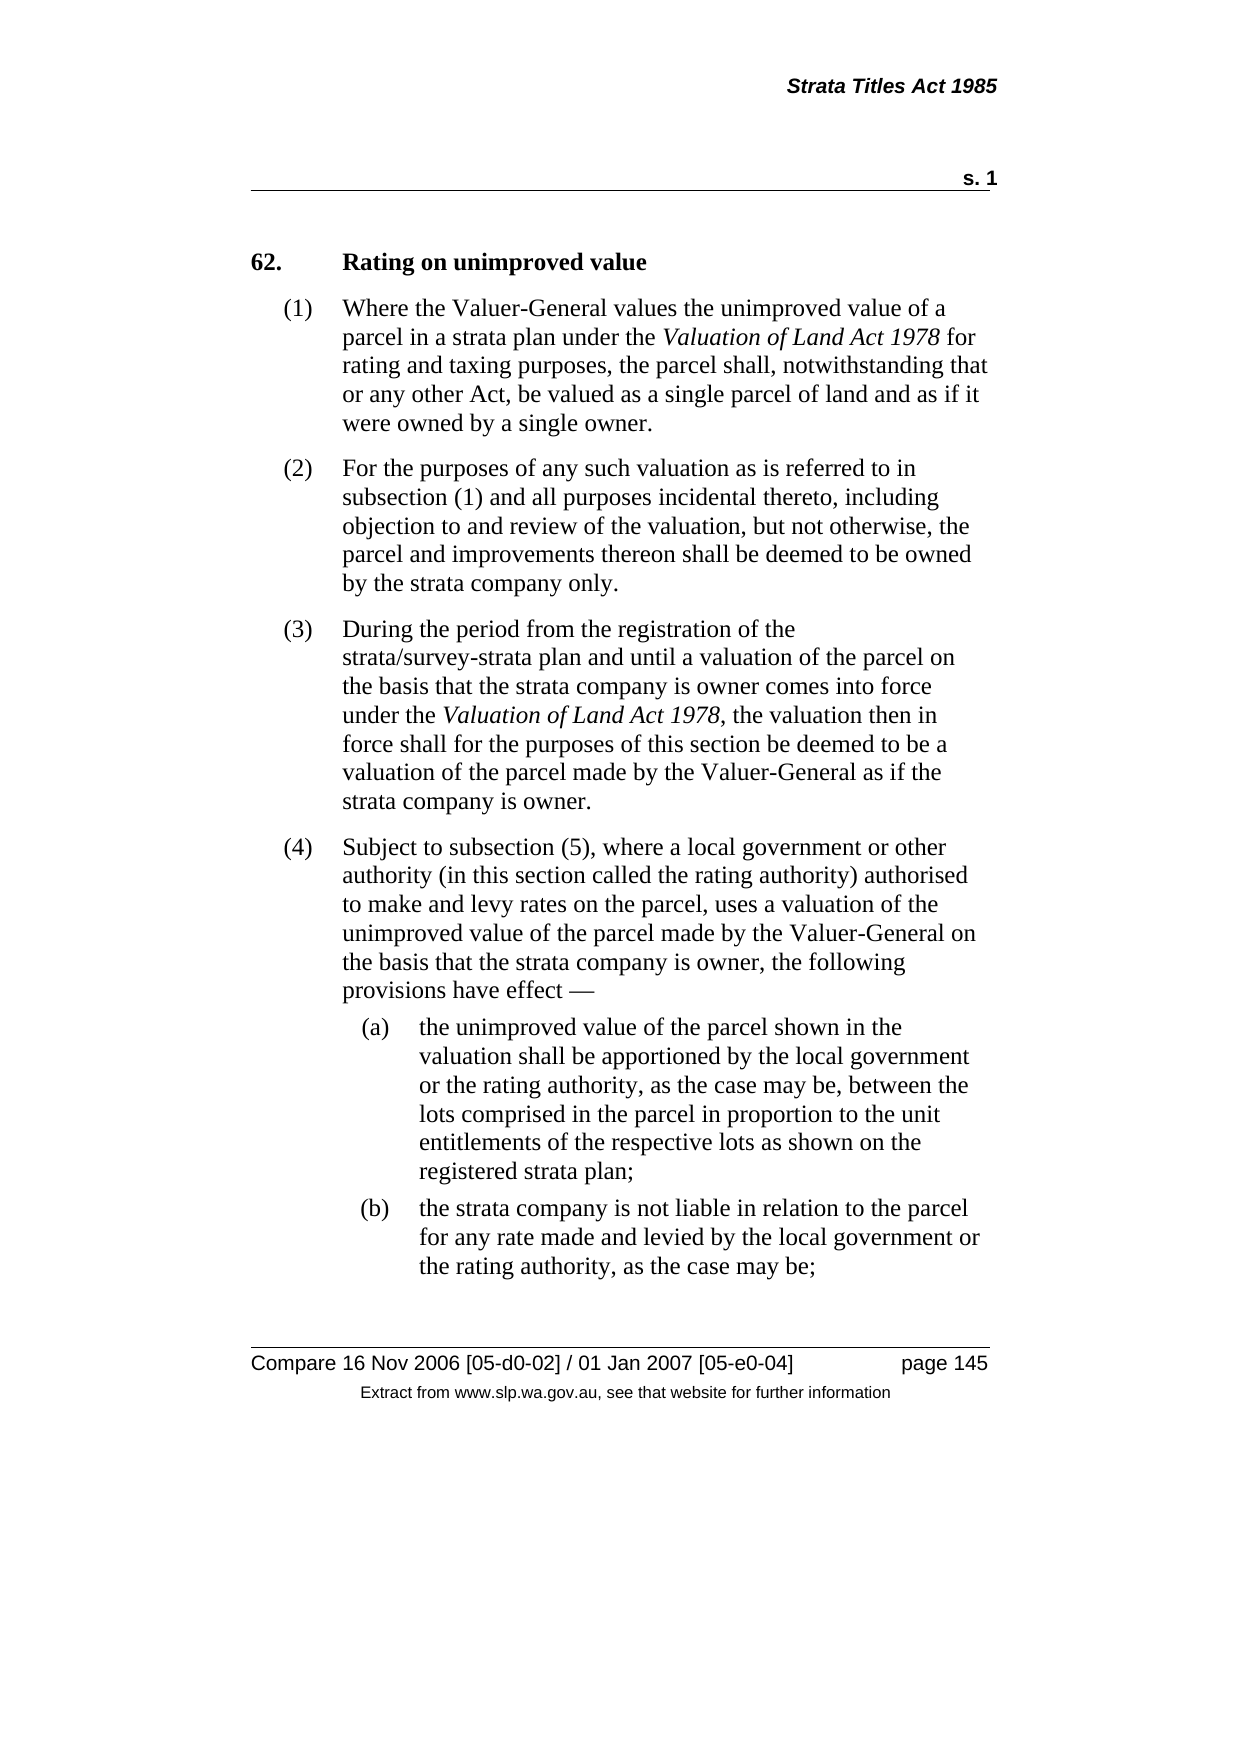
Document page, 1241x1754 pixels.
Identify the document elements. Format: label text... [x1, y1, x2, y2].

text (b) the strata company is not liable in relation to the parcel for any rate made and levied by the local government or the rating authority, as the case may be; [251, 1193, 990, 1279]
text (2) For the purposes of any such valuation as is referred to in subsection (1) and all purposes incidental thereto, including objection to and review of the valuation, but not otherwise, the parcel and improvements thereon shall be deemed to be owned by the strata company only. [251, 453, 990, 597]
text (3) During the period from the registration of the strata/survey-strata plan and until a valuation of the parcel on the basis that the strata company is owner comes into force under the Valuation of Land Act 1978, the valuation then in force shall for the purposes of this section be deemed to be a valuation of the parcel made by the Valuer-General as if the strata company is owner. [251, 614, 990, 815]
subtitle 62. Rating on unimproved value [251, 247, 990, 276]
text (4) Subject to subsection (5), where a local government or other authority (in this section called the rating authority) authorised to make and levy rates on the parcel, uses a valuation of the unimproved value of the parcel made by the Valuer-General on the basis that the strata company is owner, the following provisions have effect — [251, 832, 990, 1004]
text (1) Where the Valuer-General values the unimproved value of a parcel in a strata plan under the Valuation of Land Act 1978 for rating and taxing purposes, the parcel shall, notwithstanding that or any other Act, be valued as a single parcel of land and as if it were owned by a single owner. [251, 293, 990, 437]
text (a) the unimproved value of the parcel shown in the valuation shall be apportioned by the local government or the rating authority, as the case may be, between the lots comprised in the parcel in proportion to the unit entitlements of the respective lots as shown on the registered strata plan; [251, 1012, 990, 1185]
